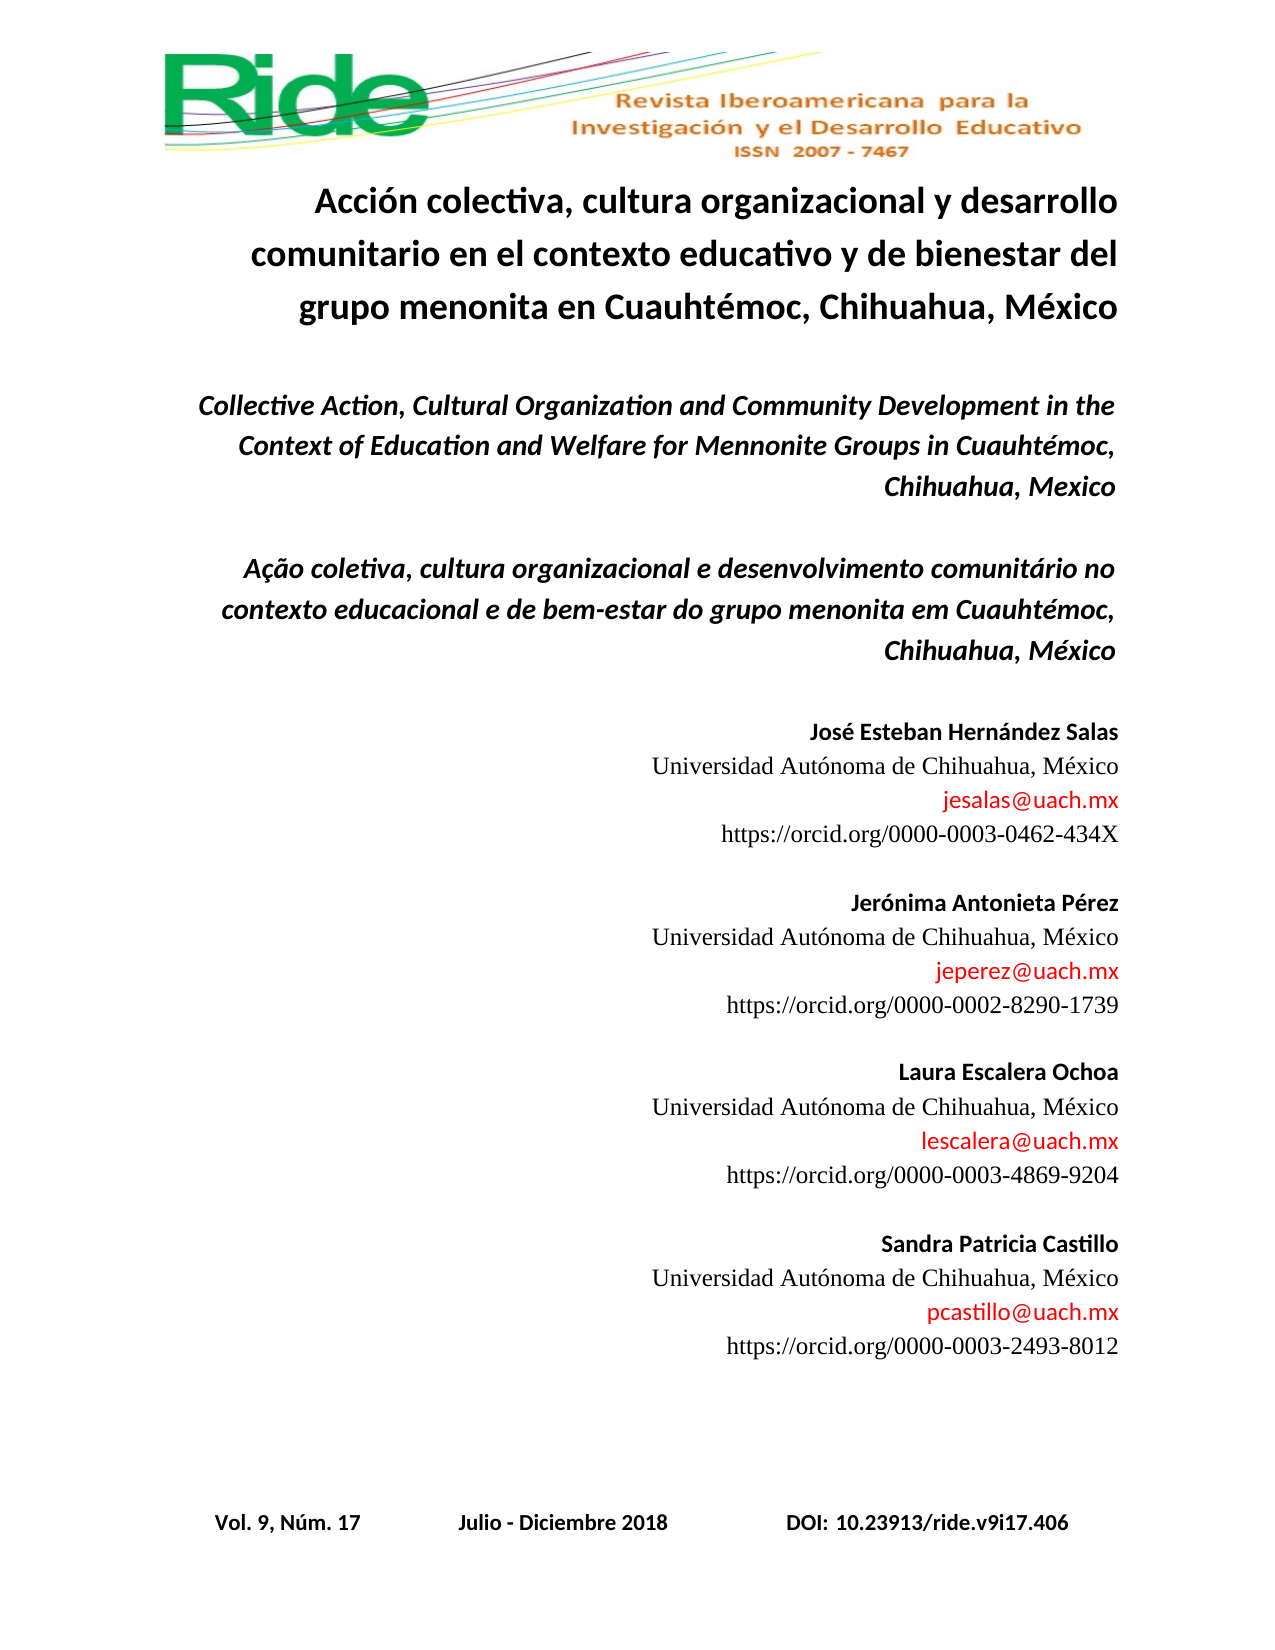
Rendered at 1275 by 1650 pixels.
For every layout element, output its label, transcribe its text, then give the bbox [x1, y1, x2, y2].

text José Esteban Hernández Salas [164, 716, 1119, 747]
text Collective Action, Cultural Organization and Community Development in the Context of Education and Welfare for Mennonite Groups in Cuauhtémoc, Chihuahua, Mexico [164, 335, 1119, 504]
text pcastillo@uach.mx [164, 1296, 1119, 1326]
text Universidad Autónoma de Chihuahua, México [164, 1263, 1119, 1292]
text https://orcid.org/0000-0003-0462-434X [164, 819, 1119, 848]
text Acción colectiva, cultura organizacional y desarrollo comunitario en el contexto educativo y de bienestar del grupo menonita en Cuauhtémoc, Chihuahua, México [164, 177, 1119, 328]
text https://orcid.org/0000-0002-8290-1739 [164, 990, 1119, 1019]
picture [164, 52, 1085, 161]
text lescalera@uach.mx [164, 1125, 1119, 1155]
text https://orcid.org/0000-0003-4869-9204 [164, 1160, 1119, 1188]
text Jerónima Antonieta Pérez [164, 852, 1119, 918]
text Universidad Autónoma de Chihuahua, México [164, 1092, 1119, 1120]
text Universidad Autónoma de Chihuahua, México [164, 751, 1119, 780]
text https://orcid.org/0000-0003-2493-8012 [164, 1331, 1119, 1393]
text Universidad Autónoma de Chihuahua, México [164, 922, 1119, 951]
text jesalas@uach.mx [164, 784, 1119, 815]
text jeperez@uach.mx [164, 955, 1119, 986]
text Sandra Patricia Castillo [164, 1193, 1119, 1258]
text Laura Escalera Ochoa [164, 1023, 1119, 1087]
text Ação coletiva, cultura organizacional e desenvolvimento comunitário no contexto educacional e de bem-estar do grupo menonita em Cuauhtémoc, Chihuahua, México [164, 550, 1119, 668]
